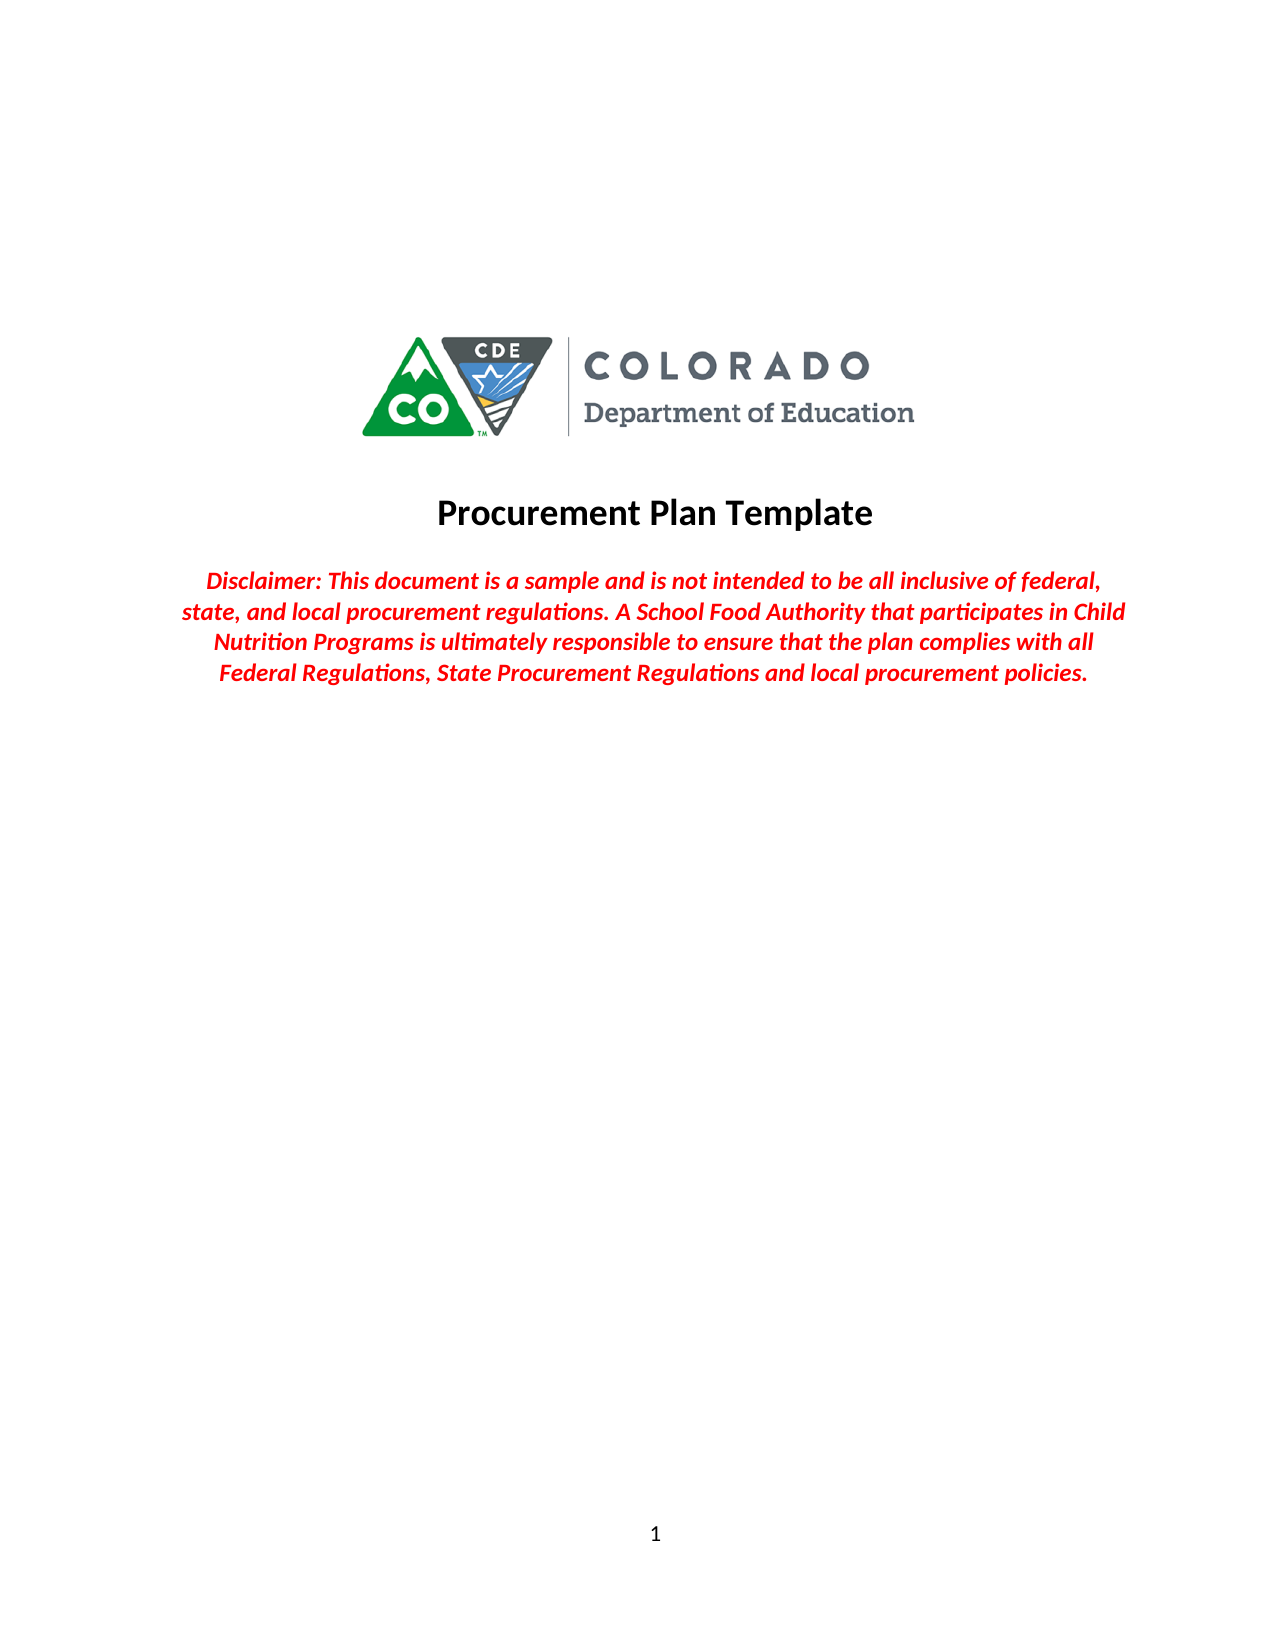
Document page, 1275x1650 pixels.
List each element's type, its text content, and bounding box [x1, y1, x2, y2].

text Disclaimer: This document is a sample and is not intended to be all inclusive of federal, state, and local procurement regulations. A School Food Authority that participates in Child Nutrition Programs is ultimately responsible to ensure that the plan complies with all Federal Regulations, State Procurement Regulations and local procurement policies. [179, 565, 1131, 687]
picture [360, 335, 915, 437]
text Procurement Plan Template [179, 489, 1131, 534]
